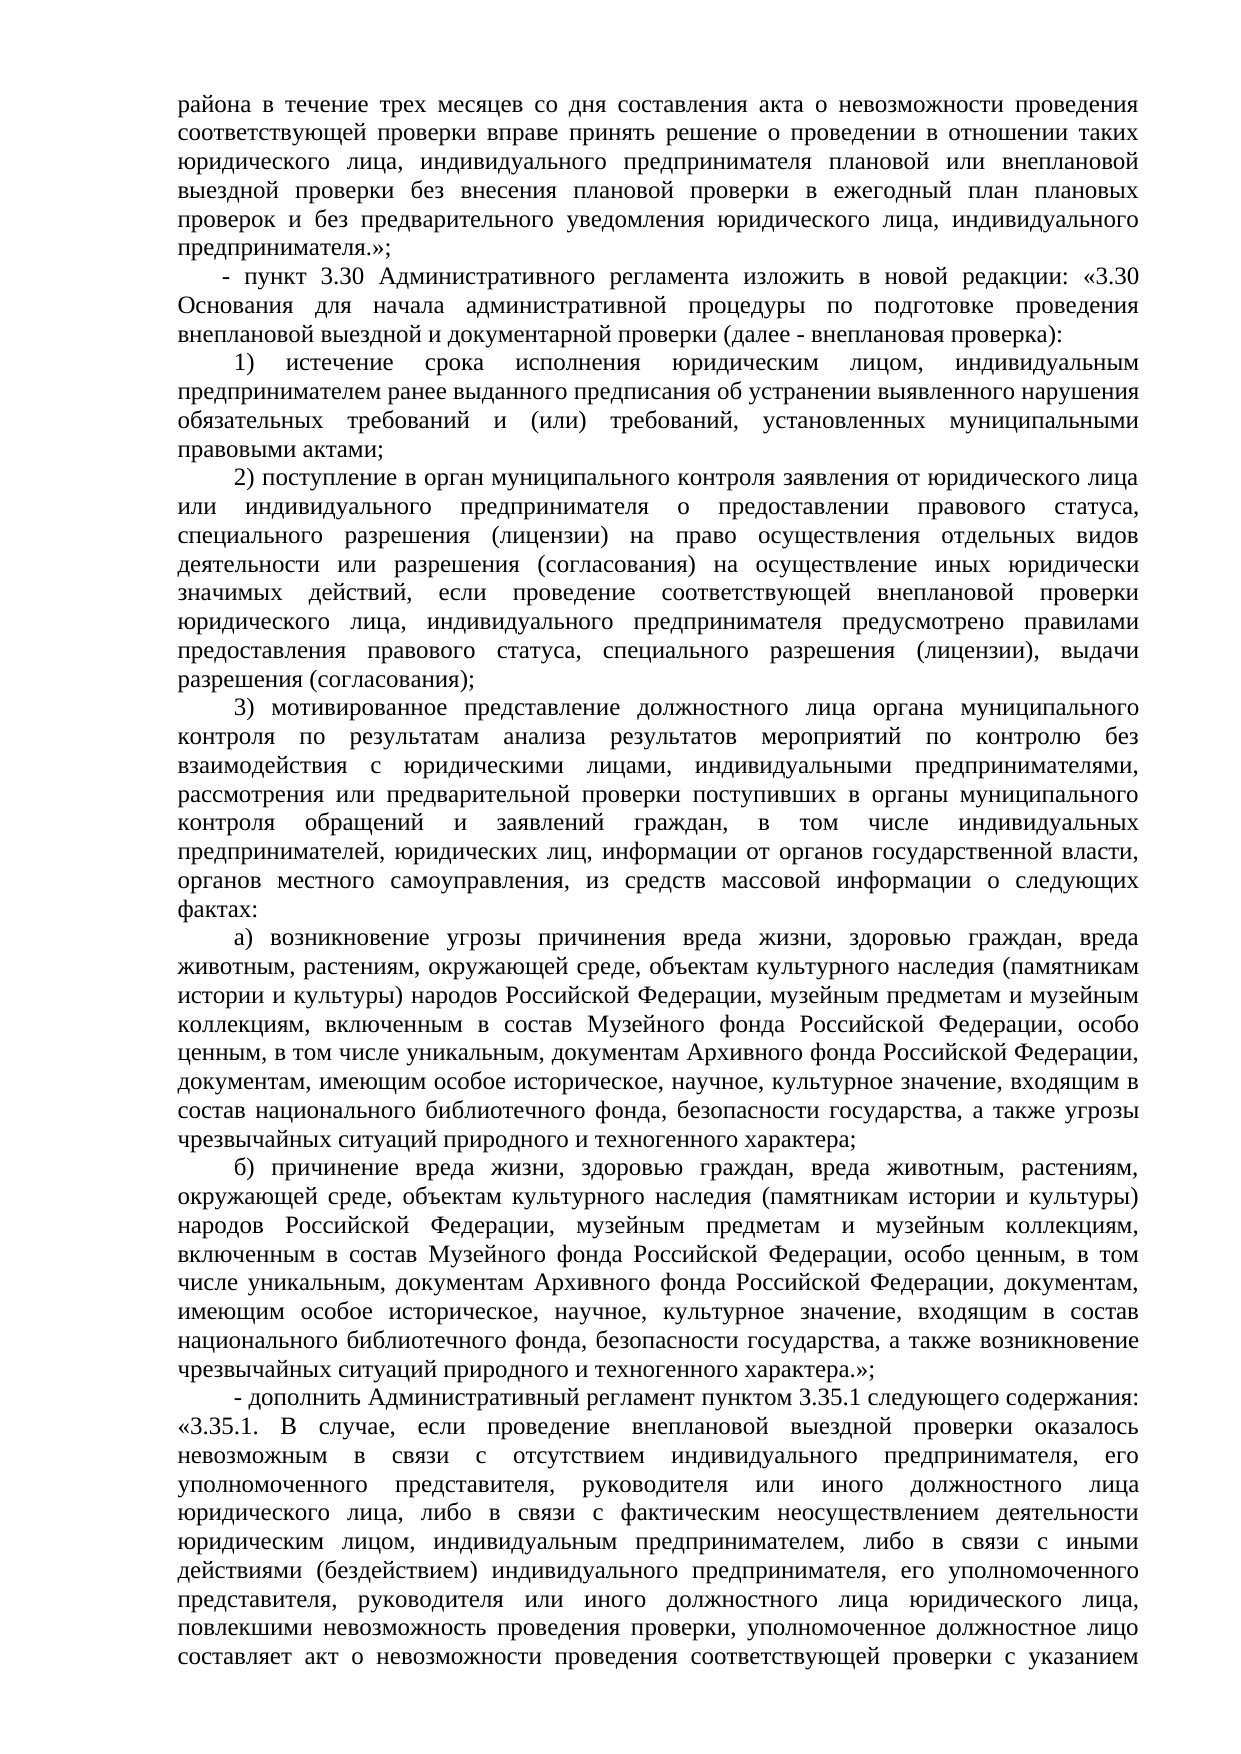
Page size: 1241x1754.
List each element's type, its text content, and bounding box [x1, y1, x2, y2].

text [177, 89, 1140, 261]
text б) причинение вреда жизни, здоровью граждан, вреда животным, растениям, окружающей среде, объектам культурного наследия (памятникам истории и культуры) народов Российской Федерации, музейным предметам и музейным коллекциям, включенным в состав Музейного фонда Российской Федерации, особо ценным, в том числе уникальным, документам Архивного фонда Российской Федерации, документам, имеющим особое историческое, научное, культурное значение, входящим в состав национального библиотечного фонда, безопасности государства, а также возникновение чрезвычайных ситуаций природного и техногенного характера.»; [177, 1152, 1140, 1382]
text 2) поступление в орган муниципального контроля заявления от юридического лица или индивидуального предпринимателя о предоставлении правового статуса, специального разрешения (лицензии) на право осуществления отдельных видов деятельности или разрешения (согласования) на осуществление иных юридически значимых действий, если проведение соответствующей внеплановой проверки юридического лица, индивидуального предпринимателя предусмотрено правилами предоставления правового статуса, специального разрешения (лицензии), выдачи разрешения (согласования); [177, 462, 1140, 692]
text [177, 1382, 1140, 1670]
text - пункт 3.30 Административного регламента изложить в новой редакции: «3.30 Основания для начала административной процедуры по подготовке проведения внеплановой выездной и документарной проверки (далее - внеплановая проверка): [177, 261, 1140, 347]
text 3) мотивированное представление должностного лица органа муниципального контроля по результатам анализа результатов мероприятий по контролю без взаимодействия с юридическими лицами, индивидуальными предпринимателями, рассмотрения или предварительной проверки поступивших в органы муниципального контроля обращений и заявлений граждан, в том числе индивидуальных предпринимателей, юридических лиц, информации от органов государственной власти, органов местного самоуправления, из средств массовой информации о следующих фактах: [177, 692, 1140, 922]
text 1) истечение срока исполнения юридическим лицом, индивидуальным предпринимателем ранее выданного предписания об устранении выявленного нарушения обязательных требований и (или) требований, установленных муниципальными правовыми актами; [177, 347, 1140, 462]
text а) возникновение угрозы причинения вреда жизни, здоровью граждан, вреда животным, растениям, окружающей среде, объектам культурного наследия (памятникам истории и культуры) народов Российской Федерации, музейным предметам и музейным коллекциям, включенным в состав Музейного фонда Российской Федерации, особо ценным, в том числе уникальным, документам Архивного фонда Российской Федерации, документам, имеющим особое историческое, научное, культурное значение, входящим в состав национального библиотечного фонда, безопасности государства, а также угрозы чрезвычайных ситуаций природного и техногенного характера; [177, 922, 1140, 1152]
